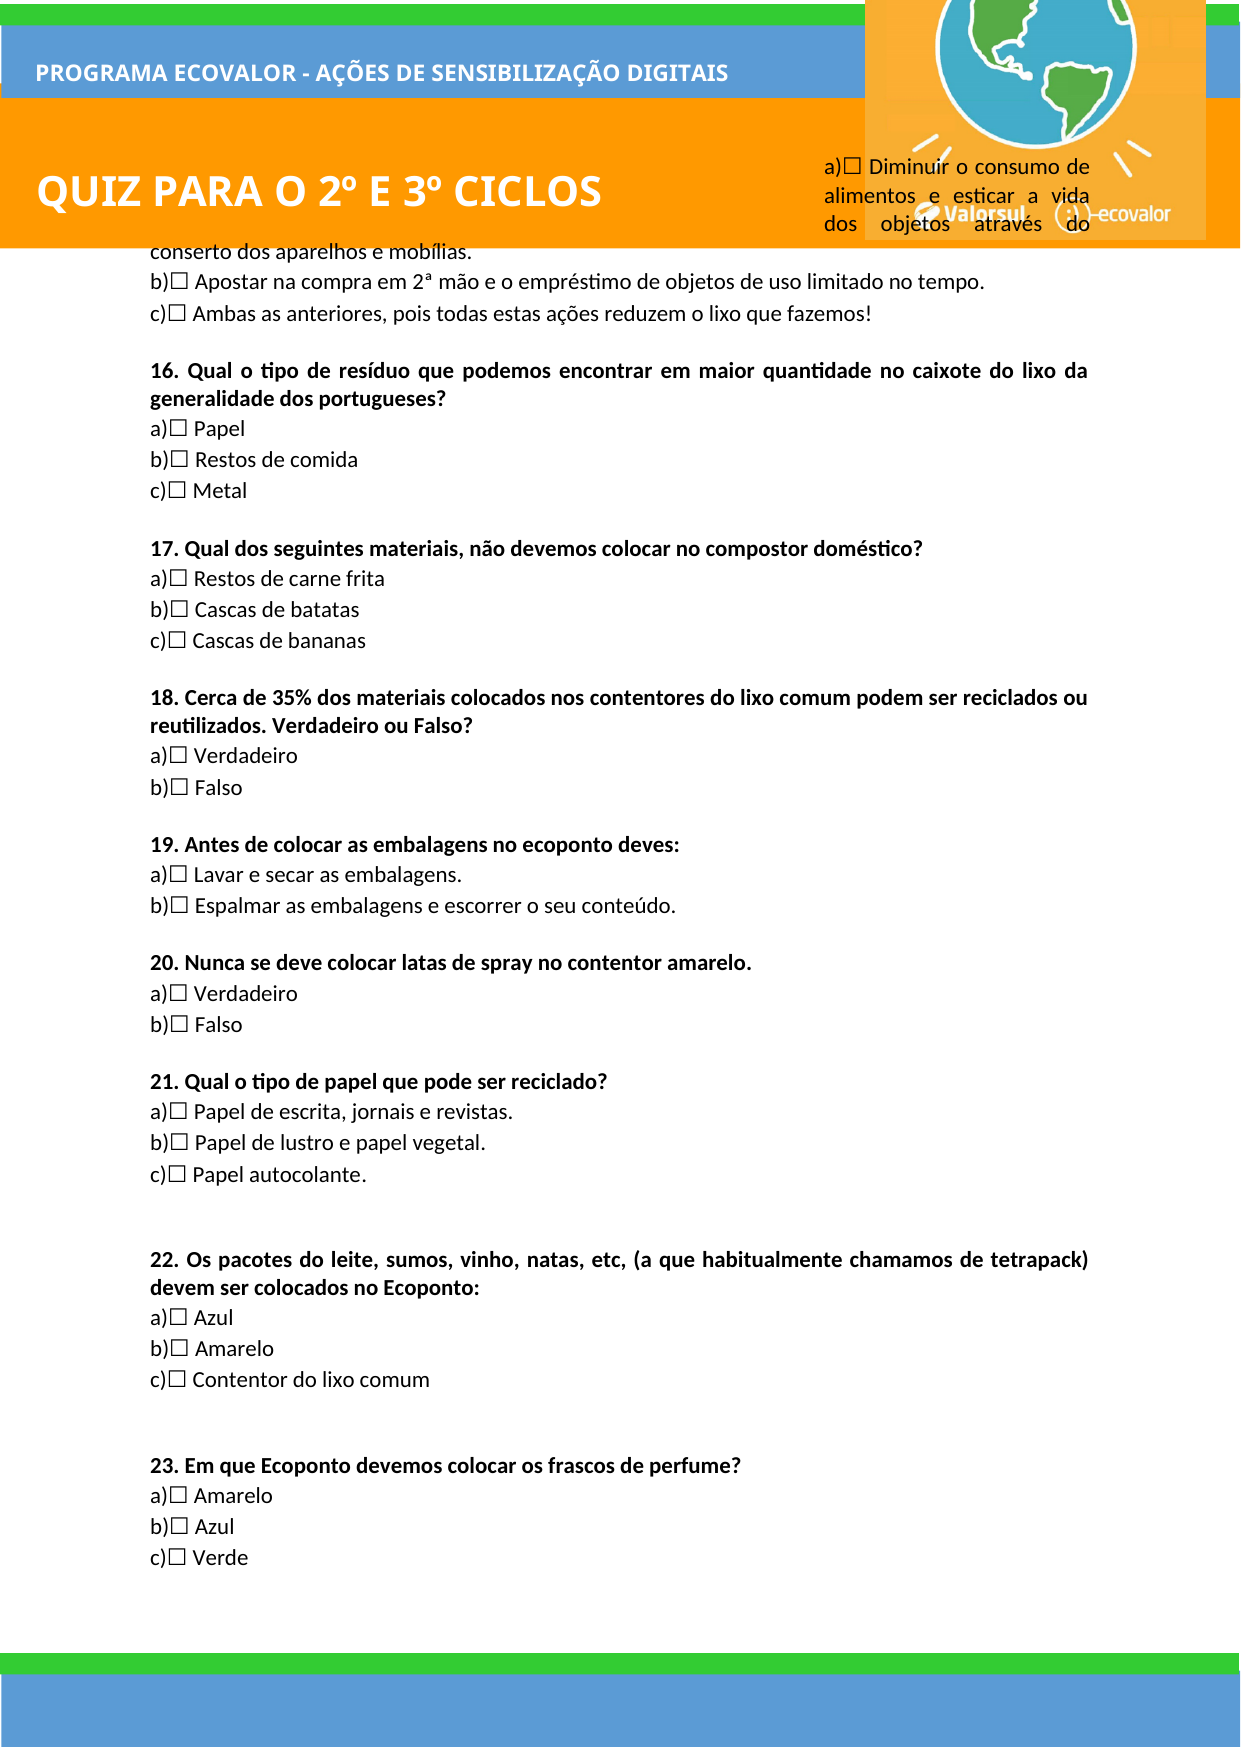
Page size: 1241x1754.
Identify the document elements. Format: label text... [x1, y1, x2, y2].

text c) Ambas as anteriores, pois todas estas ações reduzem o lixo que fazemos! [150, 297, 1090, 328]
text a) Verdadeiro [150, 977, 1090, 1008]
text c) Contentor do lixo comum [150, 1363, 1090, 1395]
text a) Azul [150, 1301, 1090, 1332]
text a) Papel de escrita, jornais e revistas. [150, 1095, 1090, 1126]
text b) Falso [150, 771, 1090, 802]
text b) Restos de comida [150, 443, 1090, 474]
text b) Falso [150, 1008, 1090, 1039]
text c) Verde [150, 1541, 1090, 1572]
text c) Metal [150, 474, 1090, 506]
text a) Diminuir o consumo de alimentos e esticar a vida dos objetos através do conserto dos aparelhos e mobílias. [150, 150, 1090, 265]
text a) Verdadeiro [150, 739, 1090, 771]
text 21. Qual o tipo de papel que pode ser reciclado? [150, 1067, 1090, 1095]
text b) Amarelo [150, 1332, 1090, 1363]
text 23. Em que Ecoponto devemos colocar os frascos de perfume? [150, 1451, 1090, 1479]
text 19. Antes de colocar as embalagens no ecoponto deves: [150, 830, 1090, 858]
text a) Lavar e secar as embalagens. [150, 858, 1090, 889]
text 17. Qual dos seguintes materiais, não devemos colocar no compostor doméstico? [150, 534, 1090, 562]
text b) Apostar na compra em 2ª mão e o empréstimo de objetos de uso limitado no tempo. [150, 265, 1090, 297]
text 22. Os pacotes do leite, sumos, vinho, natas, etc, (a que habitualmente chamamos de tetrapack) devem ser colocados no Ecoponto: [150, 1245, 1090, 1301]
text b) Espalmar as embalagens e escorrer o seu conteúdo. [150, 889, 1090, 921]
text c) Papel autocolante. [150, 1158, 1090, 1189]
text 18. Cerca de 35% dos materiais colocados nos contentores do lixo comum podem ser reciclados ou reutilizados. Verdadeiro ou Falso? [150, 683, 1090, 739]
text b) Papel de lustro e papel vegetal. [150, 1126, 1090, 1158]
text a) Restos de carne frita [150, 562, 1090, 593]
text 20. Nunca se deve colocar latas de spray no contentor amarelo. [150, 948, 1090, 977]
text a) Amarelo [150, 1479, 1090, 1510]
text b) Azul [150, 1510, 1090, 1541]
text b) Cascas de batatas [150, 593, 1090, 624]
text a) Papel [150, 412, 1090, 443]
text c) Cascas de bananas [150, 624, 1090, 655]
text 16. Qual o tipo de resíduo que podemos encontrar em maior quantidade no caixote do lixo da generalidade dos portugueses? [150, 356, 1090, 412]
picture [865, 0, 1206, 240]
